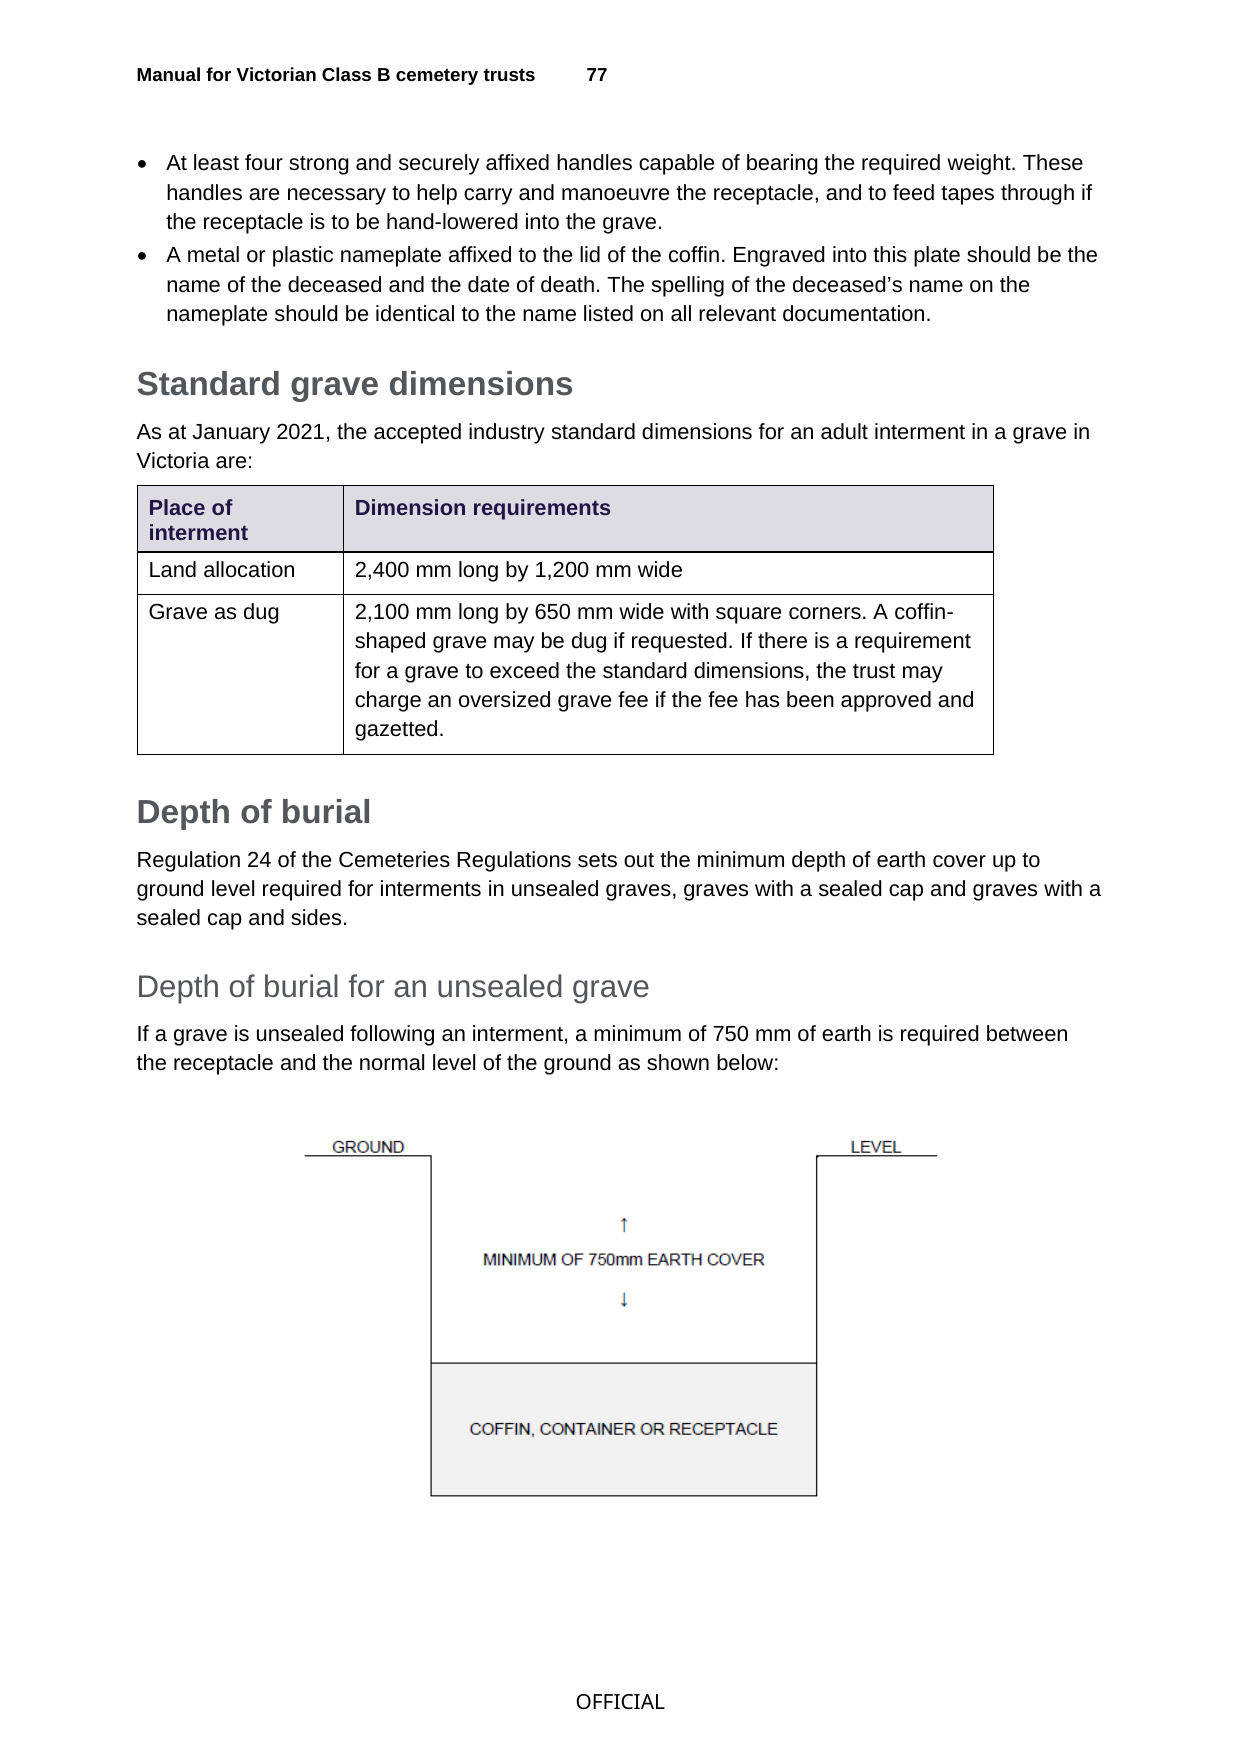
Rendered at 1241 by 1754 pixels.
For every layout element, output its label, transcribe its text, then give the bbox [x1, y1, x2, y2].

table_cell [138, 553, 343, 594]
subtitle Depth of burial [136, 792, 1104, 831]
text Regulation 24 of the Cemeteries Regulations sets out the minimum depth of earth cover up to ground level required for interments in unsealed graves, graves with a sealed cap and graves with a sealed cap and sides. [136, 843, 1104, 931]
subtitle Standard grave dimensions [136, 364, 1104, 402]
text If a grave is unsealed following an interment, a minimum of 750 mm of earth is required between the receptacle and the normal level of the ground as shown below: [136, 1016, 1104, 1075]
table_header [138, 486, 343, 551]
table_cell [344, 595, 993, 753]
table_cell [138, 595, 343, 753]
text At least four strong and securely affixed handles capable of bearing the required weight. These handles are necessary to help carry and manoeuvre the receptacle, and to feed tapes through if the receptacle is to be hand-lowered into the grave. [136, 147, 1104, 234]
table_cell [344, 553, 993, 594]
subtitle Depth of burial for an unsealed grave [136, 968, 1104, 1004]
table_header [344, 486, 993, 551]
text A metal or plastic nameplate affixed to the lid of the coffin. Engraved into this plate should be the name of the deceased and the date of death. The spelling of the deceased’s name on the nameplate should be identical to the name listed on all relevant documentation. [136, 239, 1104, 326]
text As at January 2021, the accepted industry standard dimensions for an adult interment in a grave in Victoria are: [136, 414, 1104, 473]
